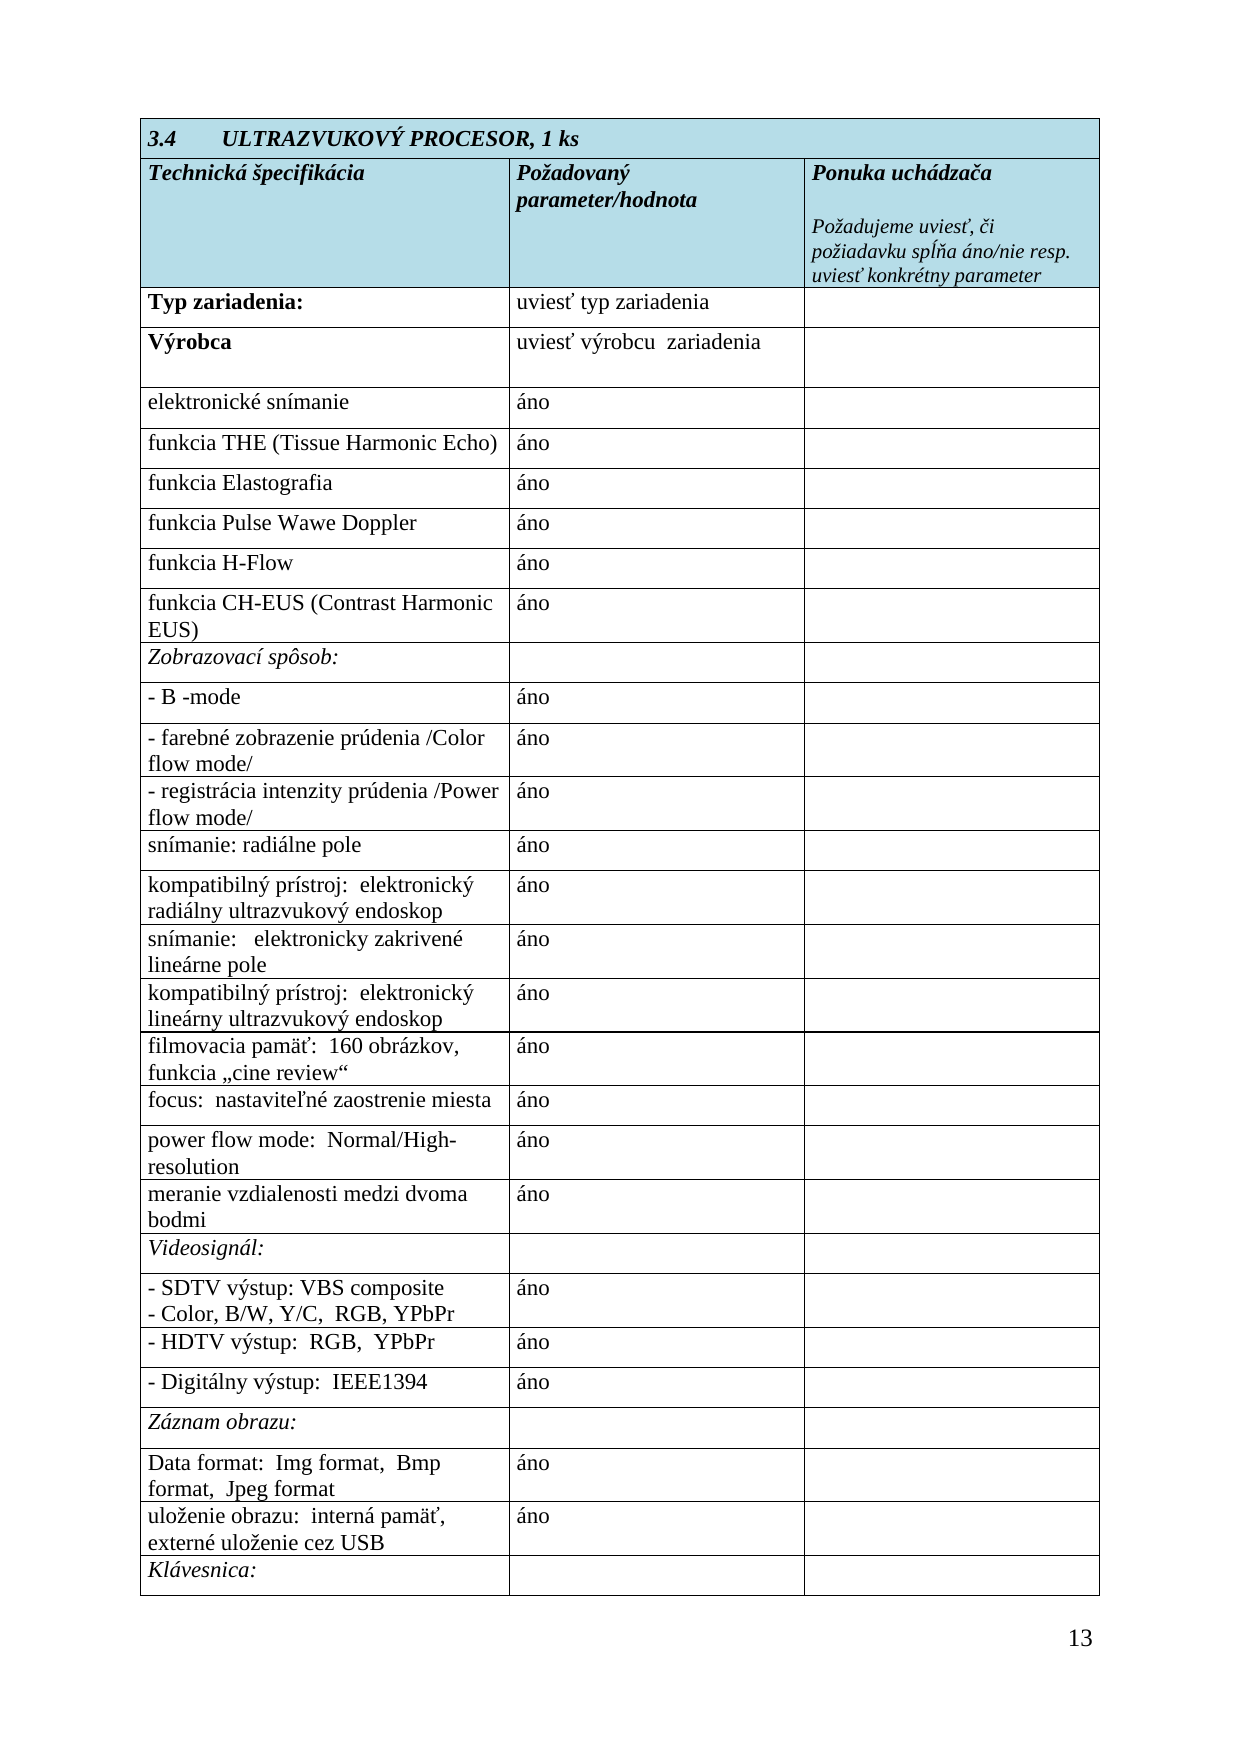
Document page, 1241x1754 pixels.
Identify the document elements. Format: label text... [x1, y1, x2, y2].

table_cell elektronické snímanie [141, 388, 509, 427]
table_cell áno [510, 388, 804, 427]
table_cell snímanie: elektronicky zakrivené lineárne pole [141, 925, 509, 978]
table_cell uviesť výrobcu zariadenia [510, 328, 804, 387]
table_cell [805, 643, 1099, 682]
table_cell áno [510, 1502, 804, 1555]
table_cell [805, 831, 1099, 870]
table_cell - farebné zobrazenie prúdenia /Color flow mode/ [141, 724, 509, 776]
table_cell Požadovaný parameter/hodnota [510, 159, 804, 287]
table_cell funkcia CH-EUS (Contrast Harmonic EUS) [141, 589, 509, 642]
table_cell uviesť typ zariadenia [510, 288, 804, 327]
table_cell Klávesnica: [141, 1556, 509, 1595]
table_cell [805, 1502, 1099, 1555]
table_cell [805, 328, 1099, 387]
table_cell - HDTV výstup: RGB, YPbPr [141, 1328, 509, 1367]
table_cell [805, 1449, 1099, 1501]
table_cell funkcia THE (Tissue Harmonic Echo) [141, 429, 509, 468]
table_cell [805, 1408, 1099, 1447]
table_cell [805, 683, 1099, 722]
table_cell [805, 1556, 1099, 1595]
table_cell áno [510, 469, 804, 508]
table_cell [510, 1408, 804, 1447]
table_cell áno [510, 549, 804, 588]
table_cell áno [510, 683, 804, 722]
table_cell [805, 1368, 1099, 1407]
table_cell [805, 388, 1099, 427]
table_cell meranie vzdialenosti medzi dvoma bodmi [141, 1180, 509, 1233]
table_cell power flow mode: Normal/High-resolution [141, 1126, 509, 1179]
table_cell kompatibilný prístroj: elektronický radiálny ultrazvukový endoskop [141, 871, 509, 924]
table_cell Výrobca [141, 328, 509, 387]
table_cell - Digitálny výstup: IEEE1394 [141, 1368, 509, 1407]
table_cell [805, 979, 1099, 1031]
table_cell [805, 724, 1099, 776]
table_cell [805, 549, 1099, 588]
table_cell [805, 1126, 1099, 1179]
table_cell [805, 429, 1099, 468]
table_cell [805, 1274, 1099, 1327]
table_cell áno [510, 831, 804, 870]
table_cell focus: nastaviteľné zaostrenie miesta [141, 1086, 509, 1125]
table_cell [805, 469, 1099, 508]
table_cell áno [510, 1086, 804, 1125]
table_cell Typ zariadenia: [141, 288, 509, 327]
table_cell - B -mode [141, 683, 509, 722]
table_cell Videosignál: [141, 1234, 509, 1273]
table_cell áno [510, 871, 804, 924]
table_cell [805, 589, 1099, 642]
table_cell áno [510, 1328, 804, 1367]
table_cell - registrácia intenzity prúdenia /Power flow mode/ [141, 777, 509, 830]
table_cell áno [510, 777, 804, 830]
table_cell [805, 925, 1099, 978]
table_cell áno [510, 925, 804, 978]
table_cell funkcia Elastografia [141, 469, 509, 508]
table_cell funkcia Pulse Wawe Doppler [141, 509, 509, 548]
table_cell áno [510, 1126, 804, 1179]
table_cell áno [510, 1180, 804, 1233]
table_cell Data format: Img format, Bmp format, Jpeg format [141, 1449, 509, 1501]
table_cell Zobrazovací spôsob: [141, 643, 509, 682]
table_cell [805, 509, 1099, 548]
table_cell [805, 1234, 1099, 1273]
table_cell uloženie obrazu: interná pamäť, externé uloženie cez USB [141, 1502, 509, 1555]
table_cell [510, 1556, 804, 1595]
table_cell [805, 1086, 1099, 1125]
table_cell áno [510, 1033, 804, 1085]
table_cell áno [510, 589, 804, 642]
table_cell áno [510, 429, 804, 468]
table_cell áno [510, 1274, 804, 1327]
table_cell áno [510, 1368, 804, 1407]
table_cell áno [510, 724, 804, 776]
table_cell [510, 1234, 804, 1273]
table_cell áno [510, 509, 804, 548]
table_cell áno [510, 979, 804, 1031]
table_cell Ponuka uchádzača Požadujeme uviesť, či požiadavku spĺňa áno/nie resp. uviesť konkrétny parameter [805, 159, 1099, 287]
table_cell filmovacia pamäť: 160 obrázkov, funkcia „cine review“ [141, 1033, 509, 1085]
table_cell snímanie: radiálne pole [141, 831, 509, 870]
table_cell [805, 1328, 1099, 1367]
table_cell kompatibilný prístroj: elektronický lineárny ultrazvukový endoskop [141, 979, 509, 1031]
table_cell [805, 777, 1099, 830]
table_cell áno [510, 1449, 804, 1501]
table_header 3.4 ULTRAZVUKOVÝ PROCESOR, 1 ks [141, 119, 1099, 158]
table_cell [805, 288, 1099, 327]
table_cell [805, 1033, 1099, 1085]
table_cell [805, 871, 1099, 924]
table_cell [510, 643, 804, 682]
table_cell Technická špecifikácia [141, 159, 509, 287]
table_cell funkcia H-Flow [141, 549, 509, 588]
table_cell Záznam obrazu: [141, 1408, 509, 1447]
table_cell [805, 1180, 1099, 1233]
table_cell - SDTV výstup: VBS composite - Color, B/W, Y/C, RGB, YPbPr [141, 1274, 509, 1327]
